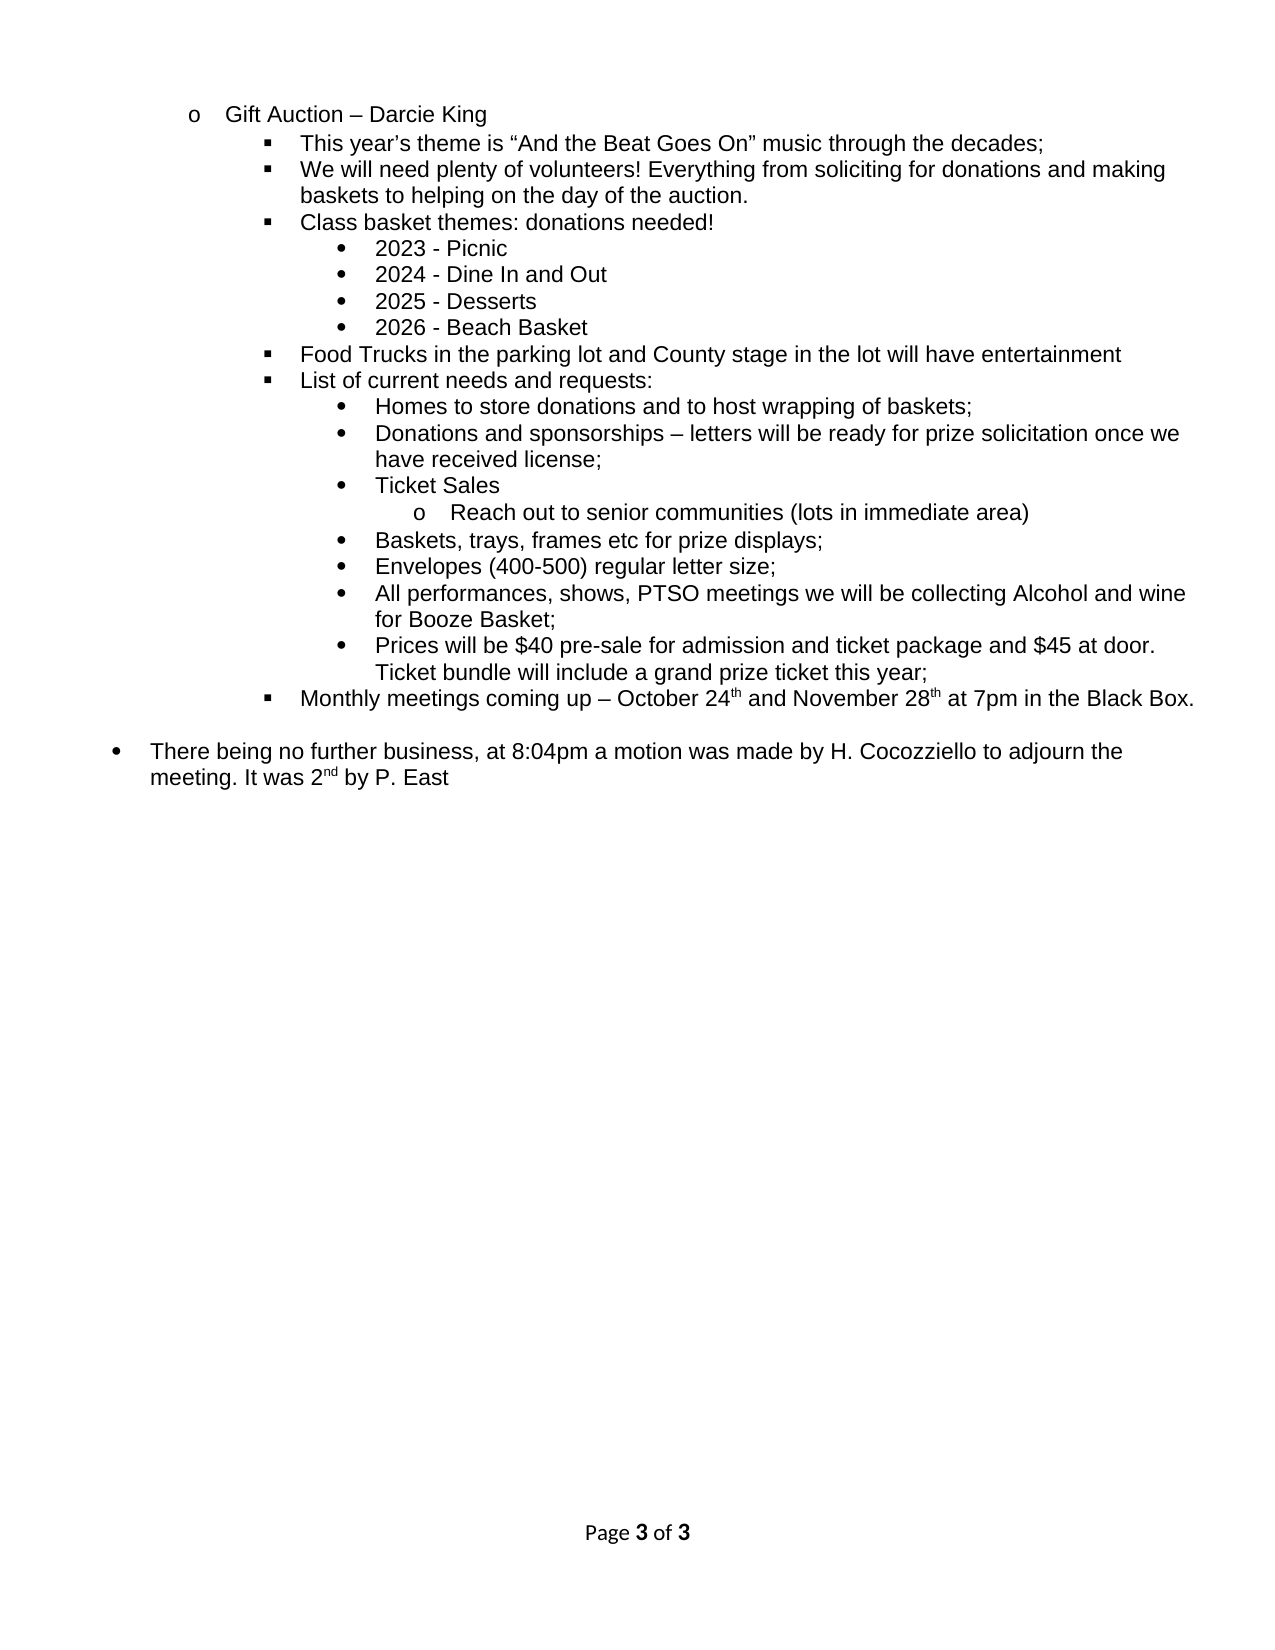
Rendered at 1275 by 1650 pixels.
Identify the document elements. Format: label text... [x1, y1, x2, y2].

list Prices will be $40 pre-sale for admission and ticket package and $45 at door. Ticket bundle will include a grand prize ticket this year; [337, 632, 1200, 685]
list Food Trucks in the parking lot and County stage in the lot will have entertainment [262, 341, 1200, 367]
list Donations and sponsorships – letters will be ready for prize solicitation once we have received license; [337, 419, 1200, 472]
list Reach out to senior communities (lots in immediate area) [412, 499, 1200, 527]
list Homes to store donations and to host wrapping of baskets; [337, 393, 1200, 419]
list Class basket themes: donations needed! [262, 209, 1200, 235]
list Gift Auction – Darcie King [187, 101, 1200, 130]
list Envelopes (400-500) regular letter size; [337, 553, 1200, 580]
list 2025 - Desserts [337, 288, 1200, 314]
list Ticket Sales [337, 472, 1200, 499]
list List of current needs and requests: [262, 367, 1200, 393]
list This year’s theme is “And the Beat Goes On” music through the decades; [262, 130, 1200, 156]
list All performances, shows, PTSO meetings we will be collecting Alcohol and wine for Booze Basket; [337, 580, 1200, 632]
list We will need plenty of volunteers! Everything from soliciting for donations and making baskets to helping on the day of the auction. [262, 156, 1200, 209]
list 2026 - Beach Basket [337, 314, 1200, 341]
list 2024 - Dine In and Out [337, 261, 1200, 288]
list Baskets, trays, frames etc for prize displays; [337, 527, 1200, 553]
list 2023 - Picnic [337, 235, 1200, 261]
list There being no further business, at 8:04pm a motion was made by H. Cocozziello to adjourn the meeting. It was 2nd by P. East [112, 738, 1200, 791]
list Monthly meetings coming up – October 24th and November 28th at 7pm in the Black Box. [262, 685, 1200, 711]
